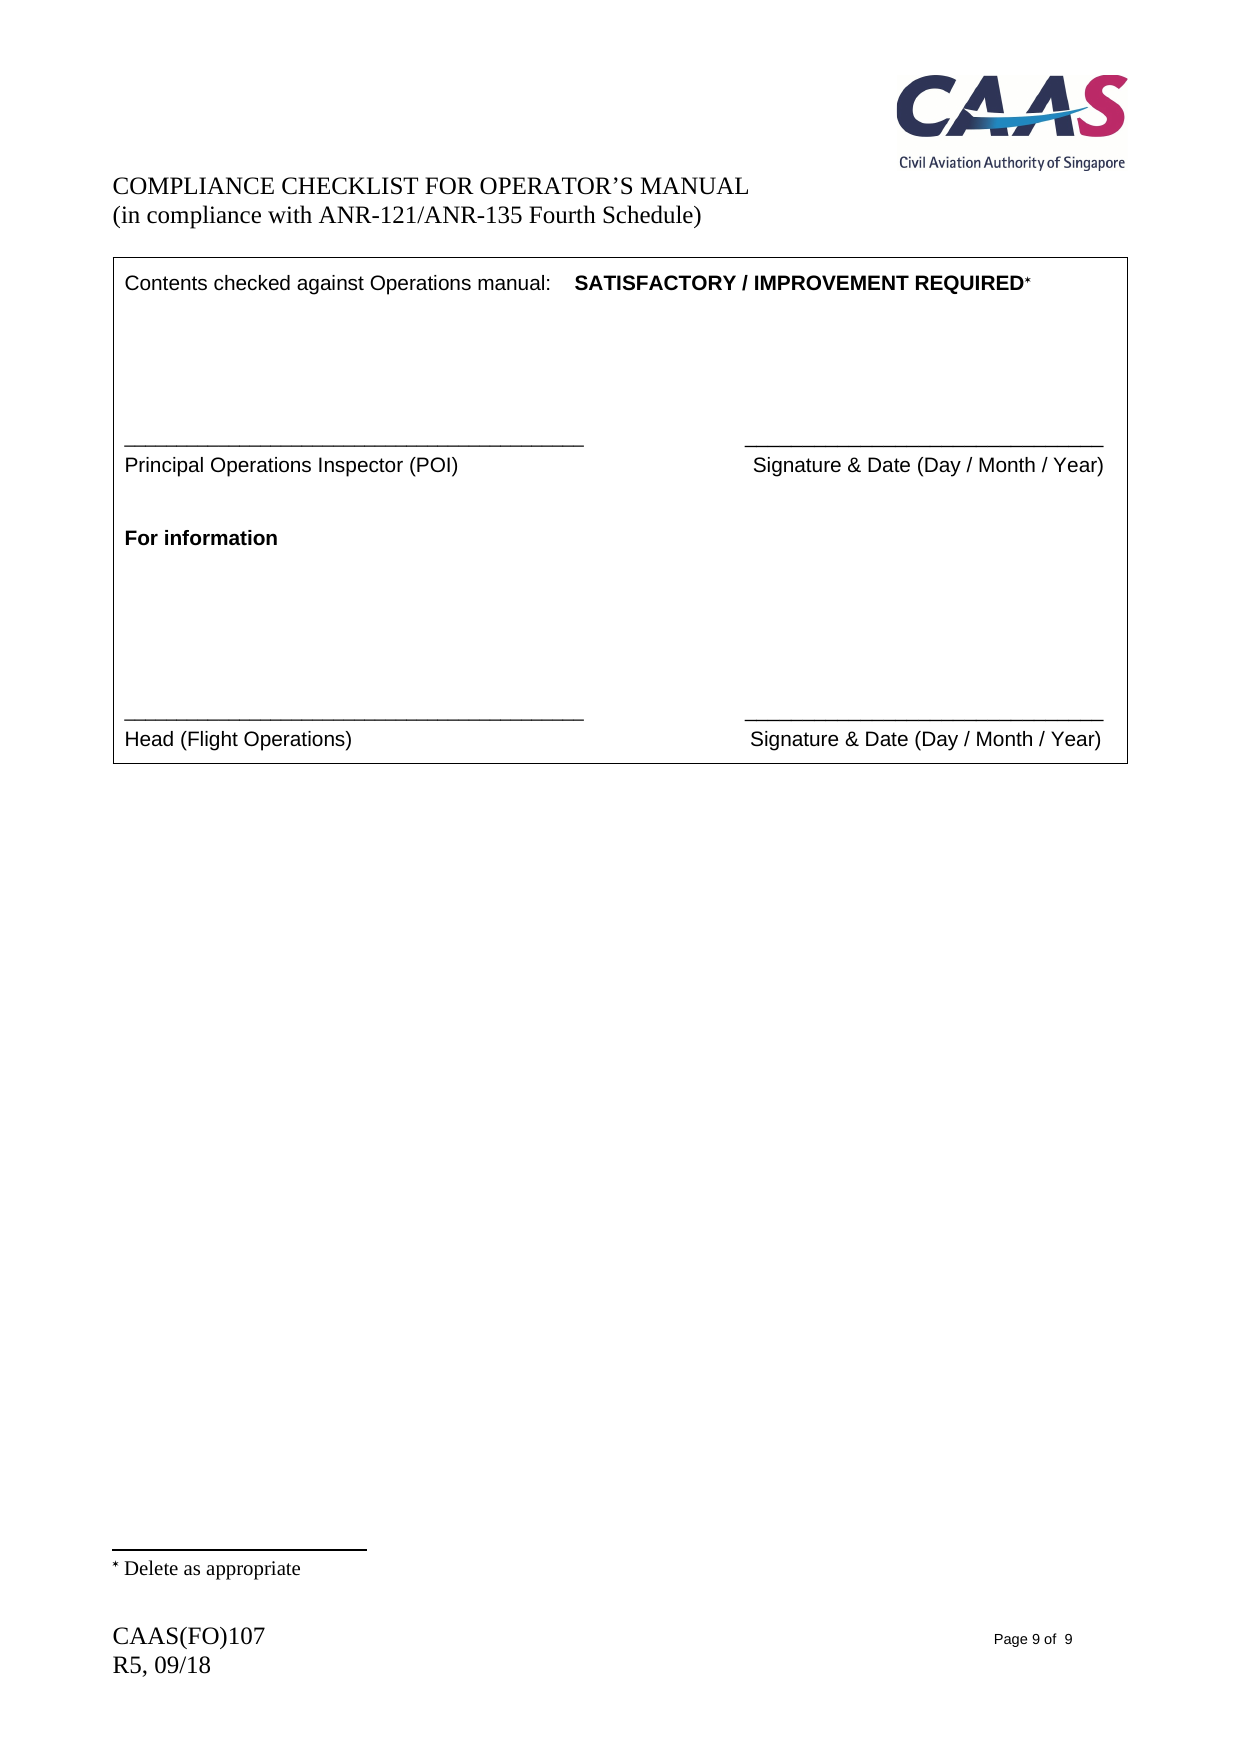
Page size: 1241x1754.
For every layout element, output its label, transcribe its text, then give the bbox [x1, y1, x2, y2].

picture [896, 75, 1128, 171]
table_cell Contents checked against Operations manual: SATISFACTORY / IMPROVEMENT REQUIRED ____________________________________________ _______________________________ Principal Operations Inspector (POI) Signature & Date (Day / Month / Year) For information ____________________________________________ _______________________________ Head (Flight Operations) Signature & Date (Day / Month / Year) [114, 258, 1127, 763]
